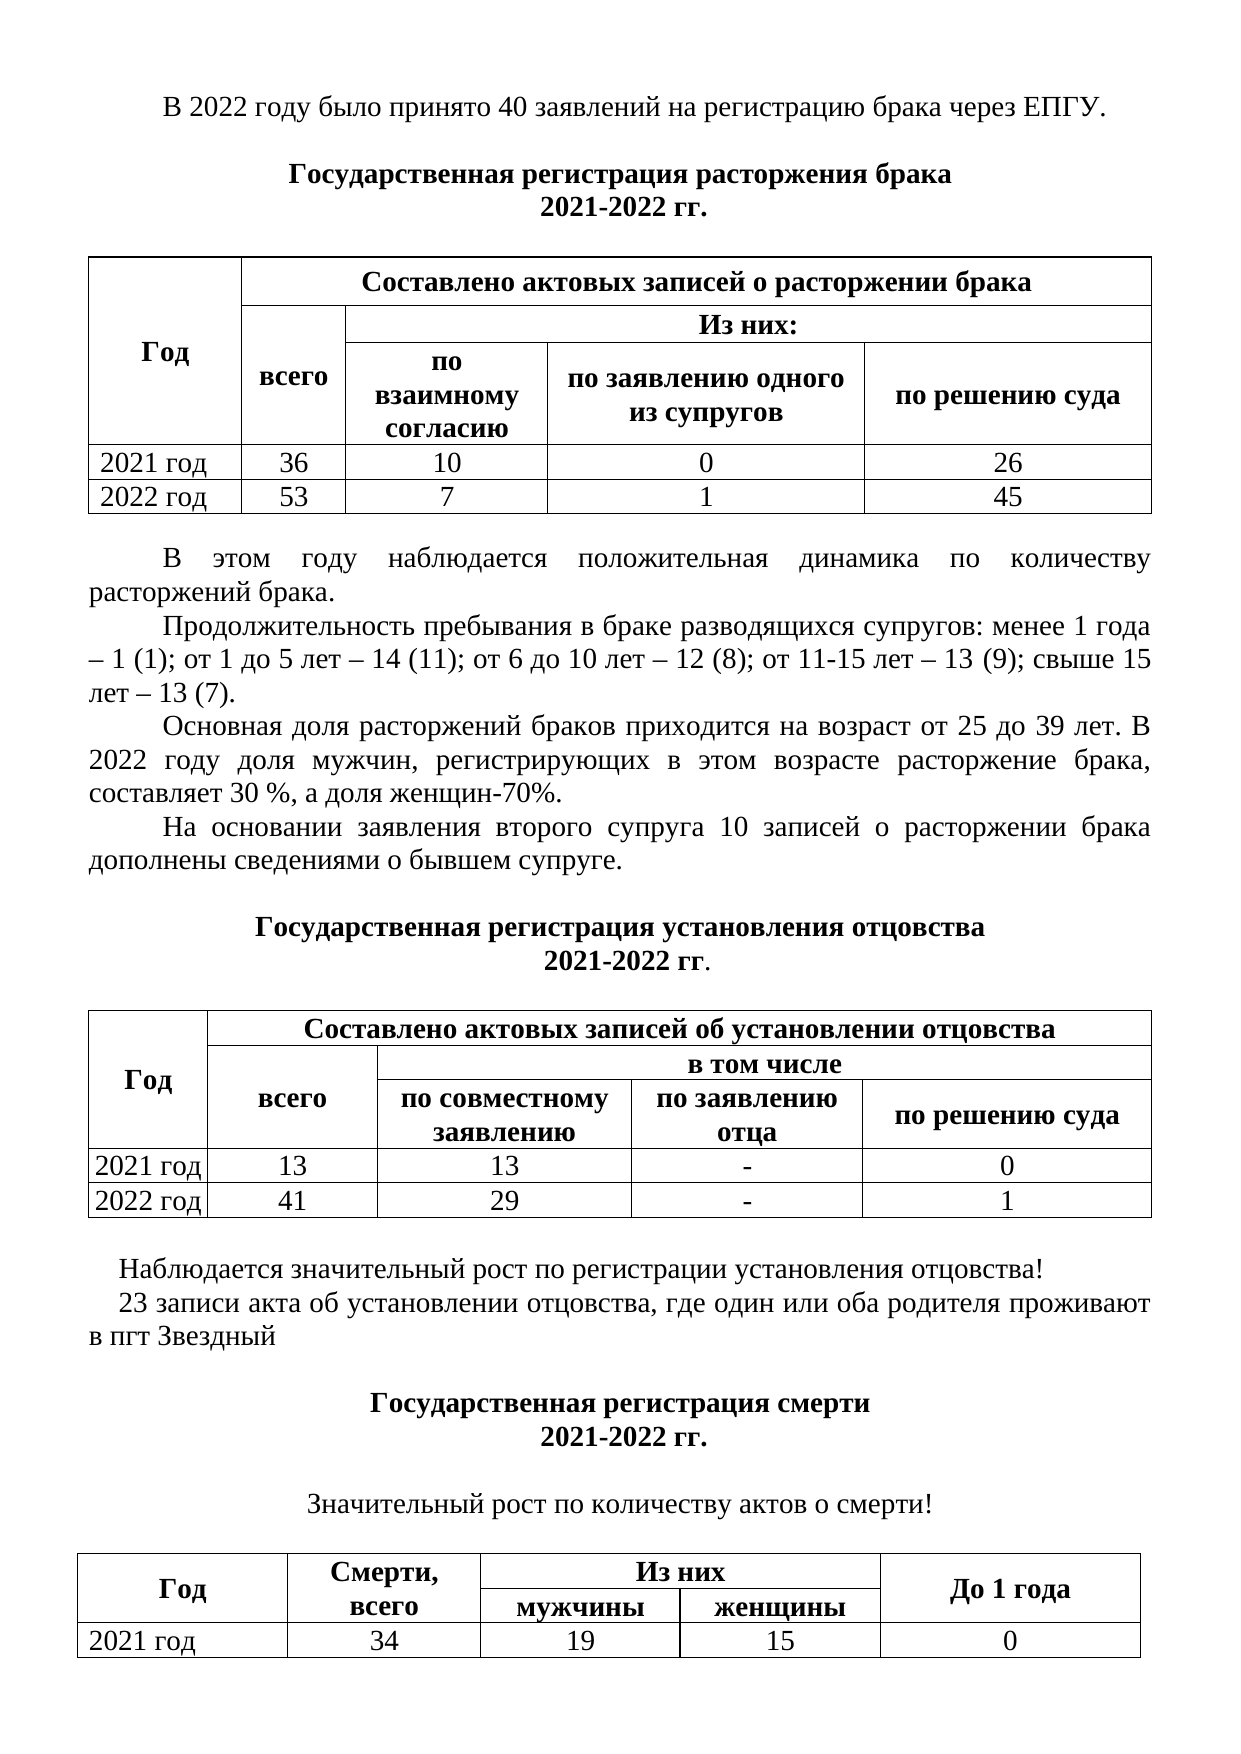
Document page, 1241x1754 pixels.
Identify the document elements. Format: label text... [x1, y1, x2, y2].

table_cell 0 [548, 445, 864, 478]
table_cell по решению суда [865, 343, 1151, 444]
table_cell 34 [288, 1623, 480, 1657]
text 2021-2022 гг. [89, 943, 1152, 977]
table_cell в том числе [378, 1046, 1151, 1079]
table_cell 1 [548, 480, 864, 513]
text На основании заявления второго супруга 10 записей о расторжении брака дополнены сведениями о бывшем супруге. [89, 809, 1152, 876]
table_header Составлено актовых записей об установлении отцовства [208, 1011, 1151, 1045]
text В этом году наблюдается положительная динамика по количеству расторжений брака. [89, 541, 1152, 608]
table_cell 10 [346, 445, 547, 478]
table_cell всего [208, 1046, 377, 1147]
table_header Смерти, всего [288, 1554, 480, 1622]
table_cell - [632, 1183, 862, 1217]
text 2021-2022 гг. [89, 1419, 1152, 1452]
table_cell 2022 год [89, 480, 241, 513]
table_cell по взаимному согласию [346, 343, 547, 444]
table_cell по совместному заявлению [378, 1080, 631, 1147]
table_cell 15 [681, 1623, 880, 1657]
table_cell женщины [681, 1589, 880, 1622]
table_cell 2021 год [89, 1149, 207, 1182]
table_cell 53 [242, 480, 345, 513]
text Государственная регистрация установления отцовства [89, 909, 1152, 943]
text Продолжительность пребывания в браке разводящихся супругов: менее 1 года – 1 (1); от 1 до 5 лет – 14 (11); от 6 до 10 лет – 12 (8); от 11-15 лет – 13 (9); свыше 15 лет – 13 (7). [89, 608, 1152, 708]
text Основная доля расторжений браков приходится на возраст от 25 до 39 лет. В 2022 году доля мужчин, регистрирующих в этом возрасте расторжение брака, составляет 30 %, а доля женщин-70%. [89, 708, 1152, 809]
table_cell 13 [208, 1149, 377, 1182]
table_cell 2022 год [89, 1183, 207, 1217]
table_cell 13 [378, 1149, 631, 1182]
table_cell 29 [378, 1183, 631, 1217]
table_cell по заявлению одного из супругов [548, 343, 864, 444]
table_header Год [89, 1011, 207, 1147]
table_cell 45 [865, 480, 1151, 513]
table_header Год [78, 1554, 287, 1622]
text Государственная регистрация расторжения брака [89, 156, 1152, 189]
table_header До 1 года [881, 1554, 1140, 1622]
table_header Составлено актовых записей о расторжении брака [242, 258, 1151, 305]
text 2021-2022 гг. [89, 189, 1152, 223]
table_cell Из них: [346, 306, 1151, 342]
table_cell 2021 год [78, 1623, 287, 1657]
table_cell 41 [208, 1183, 377, 1217]
text Наблюдается значительный рост по регистрации установления отцовства! [89, 1251, 1152, 1285]
table_cell - [632, 1149, 862, 1182]
table_cell 0 [881, 1623, 1140, 1657]
text Значительный рост по количеству актов о смерти! [89, 1486, 1152, 1519]
table_cell 2021 год [89, 445, 241, 478]
table_cell 7 [346, 480, 547, 513]
table_cell всего [242, 306, 345, 444]
text В 2022 году было принято 40 заявлений на регистрацию брака через ЕПГУ. [89, 89, 1152, 122]
table_header Из них [481, 1554, 880, 1588]
table_cell 26 [865, 445, 1151, 478]
table_cell мужчины [481, 1589, 679, 1622]
table_cell 19 [481, 1623, 679, 1657]
text Государственная регистрация смерти [89, 1385, 1152, 1419]
table_cell 36 [242, 445, 345, 478]
text 23 записи акта об установлении отцовства, где один или оба родителя проживают в пгт Звездный [89, 1285, 1152, 1352]
table_cell по заявлению отца [632, 1080, 862, 1147]
table_cell 1 [863, 1183, 1151, 1217]
table_cell 0 [863, 1149, 1151, 1182]
table_header Год [89, 258, 241, 444]
table_cell по решению суда [863, 1080, 1151, 1147]
